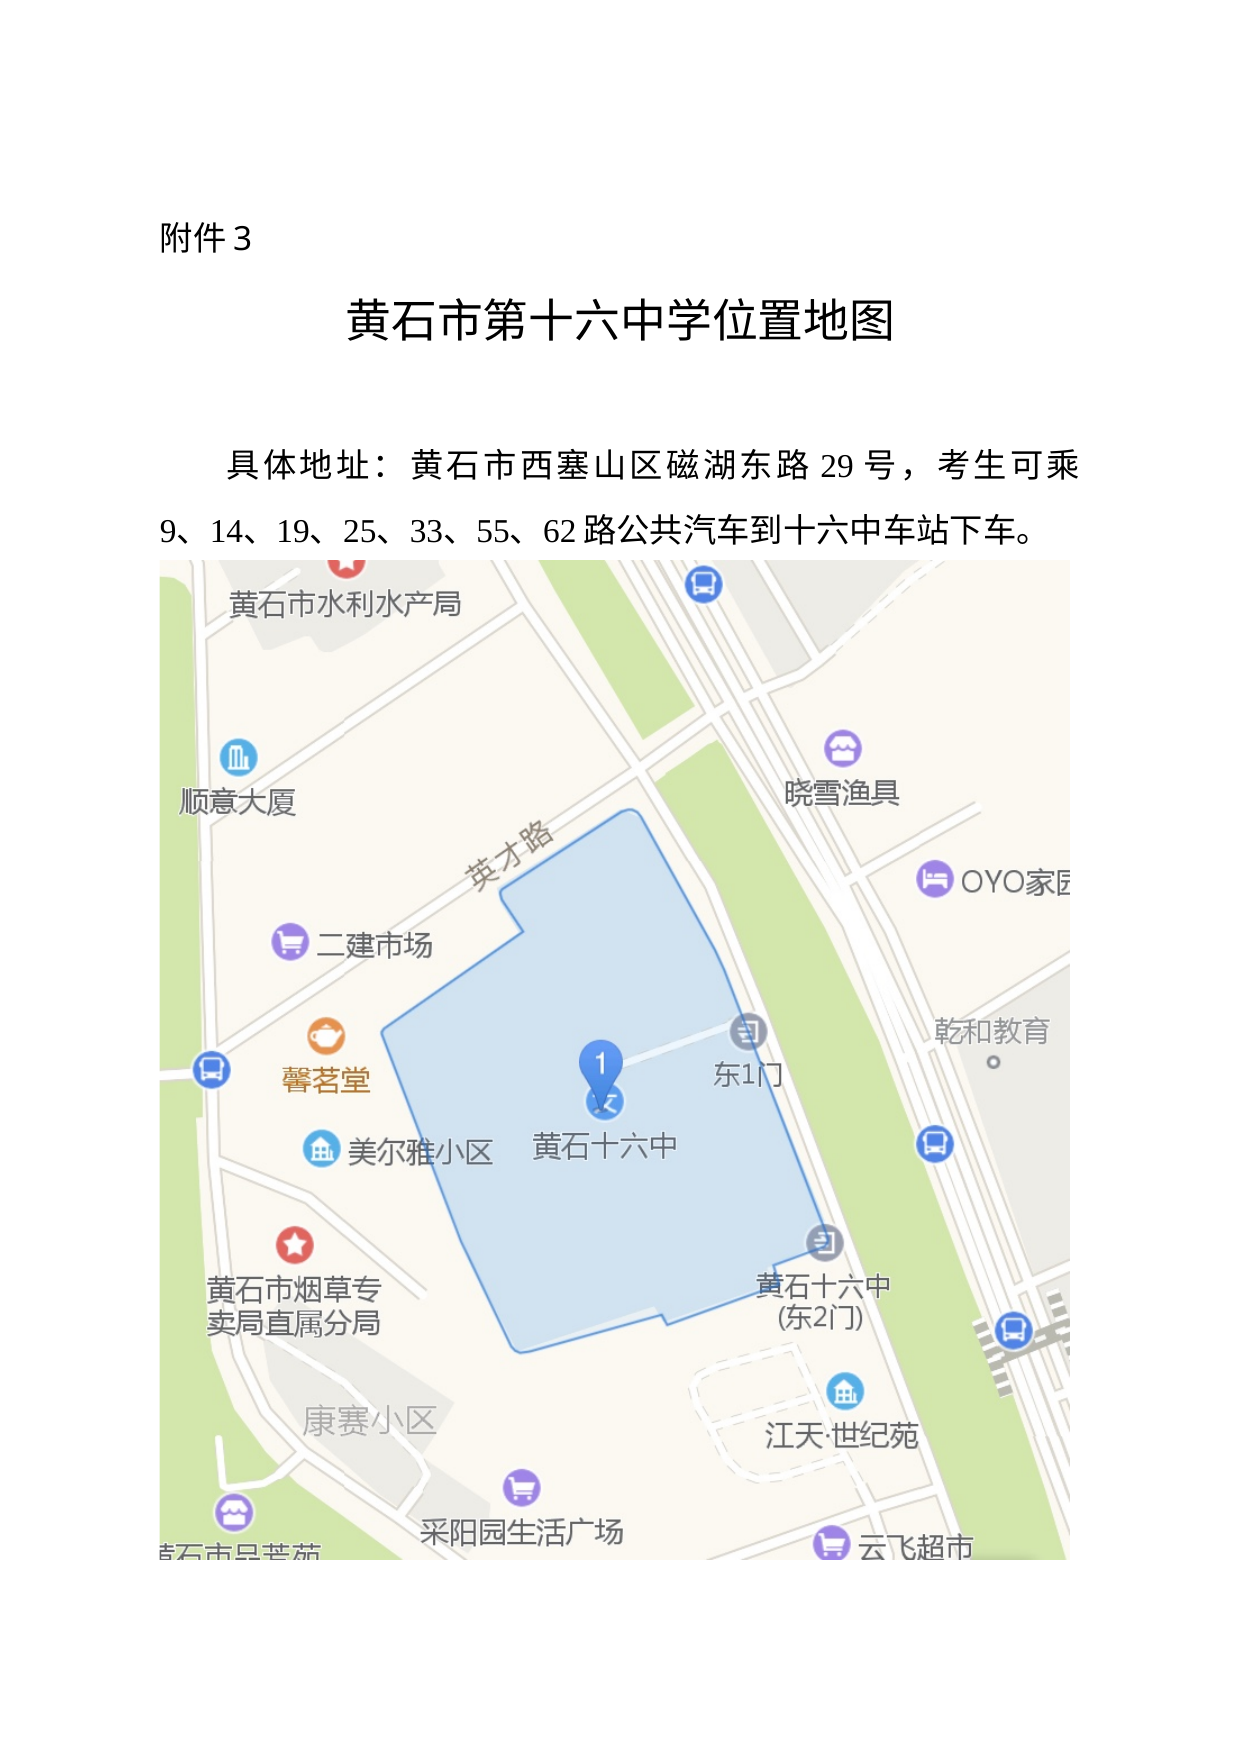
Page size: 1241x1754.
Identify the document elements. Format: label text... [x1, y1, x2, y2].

picture [159, 560, 1070, 1560]
text 附件3 [159, 203, 1081, 268]
text 具体地址：黄石市西塞山区磁湖东路29号，考生可乘9、14、19、25、33、55、62路公共汽车到十六中车站下车。 [159, 431, 1081, 561]
text 黄石市第十六中学位置地图 [159, 268, 1081, 366]
